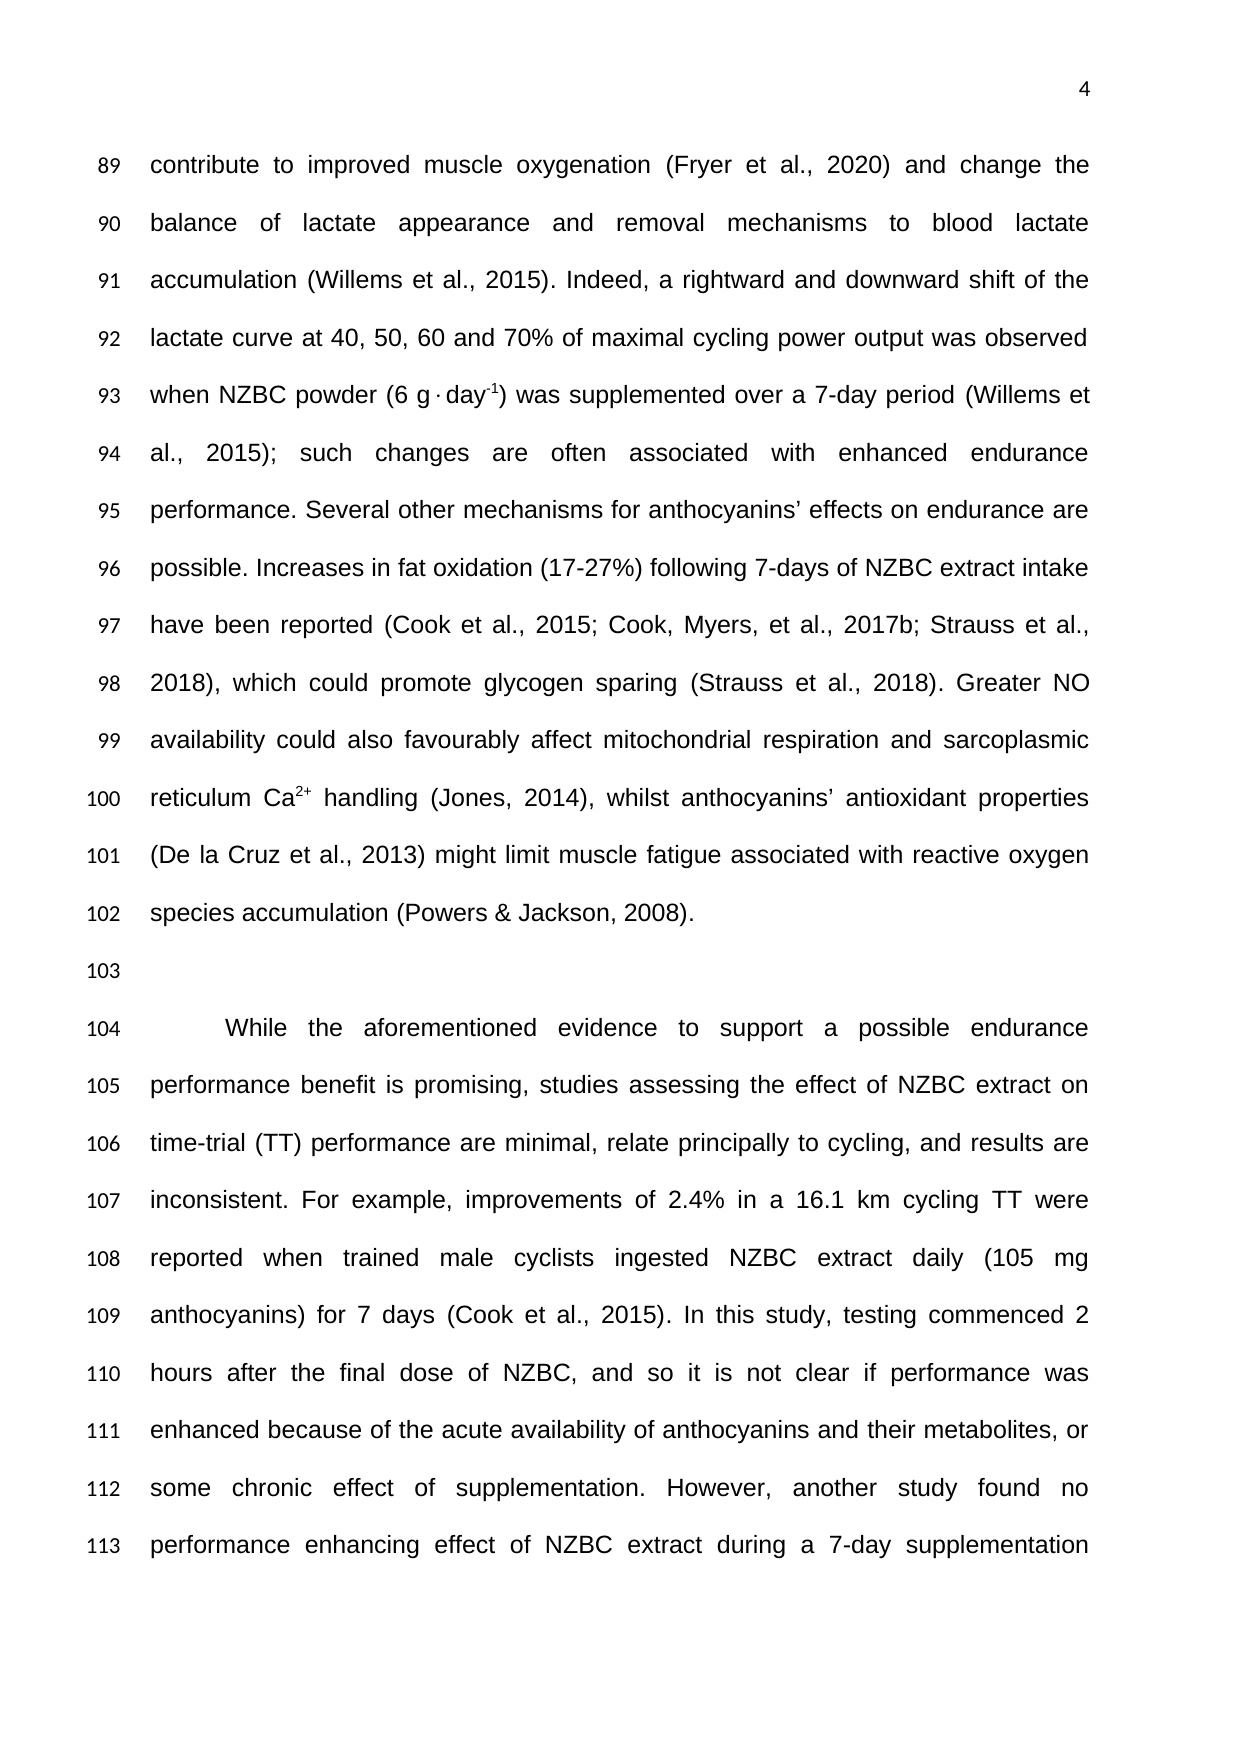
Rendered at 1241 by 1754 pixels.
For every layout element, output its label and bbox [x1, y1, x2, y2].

text [150, 1013, 1090, 1559]
text [150, 150, 1090, 926]
